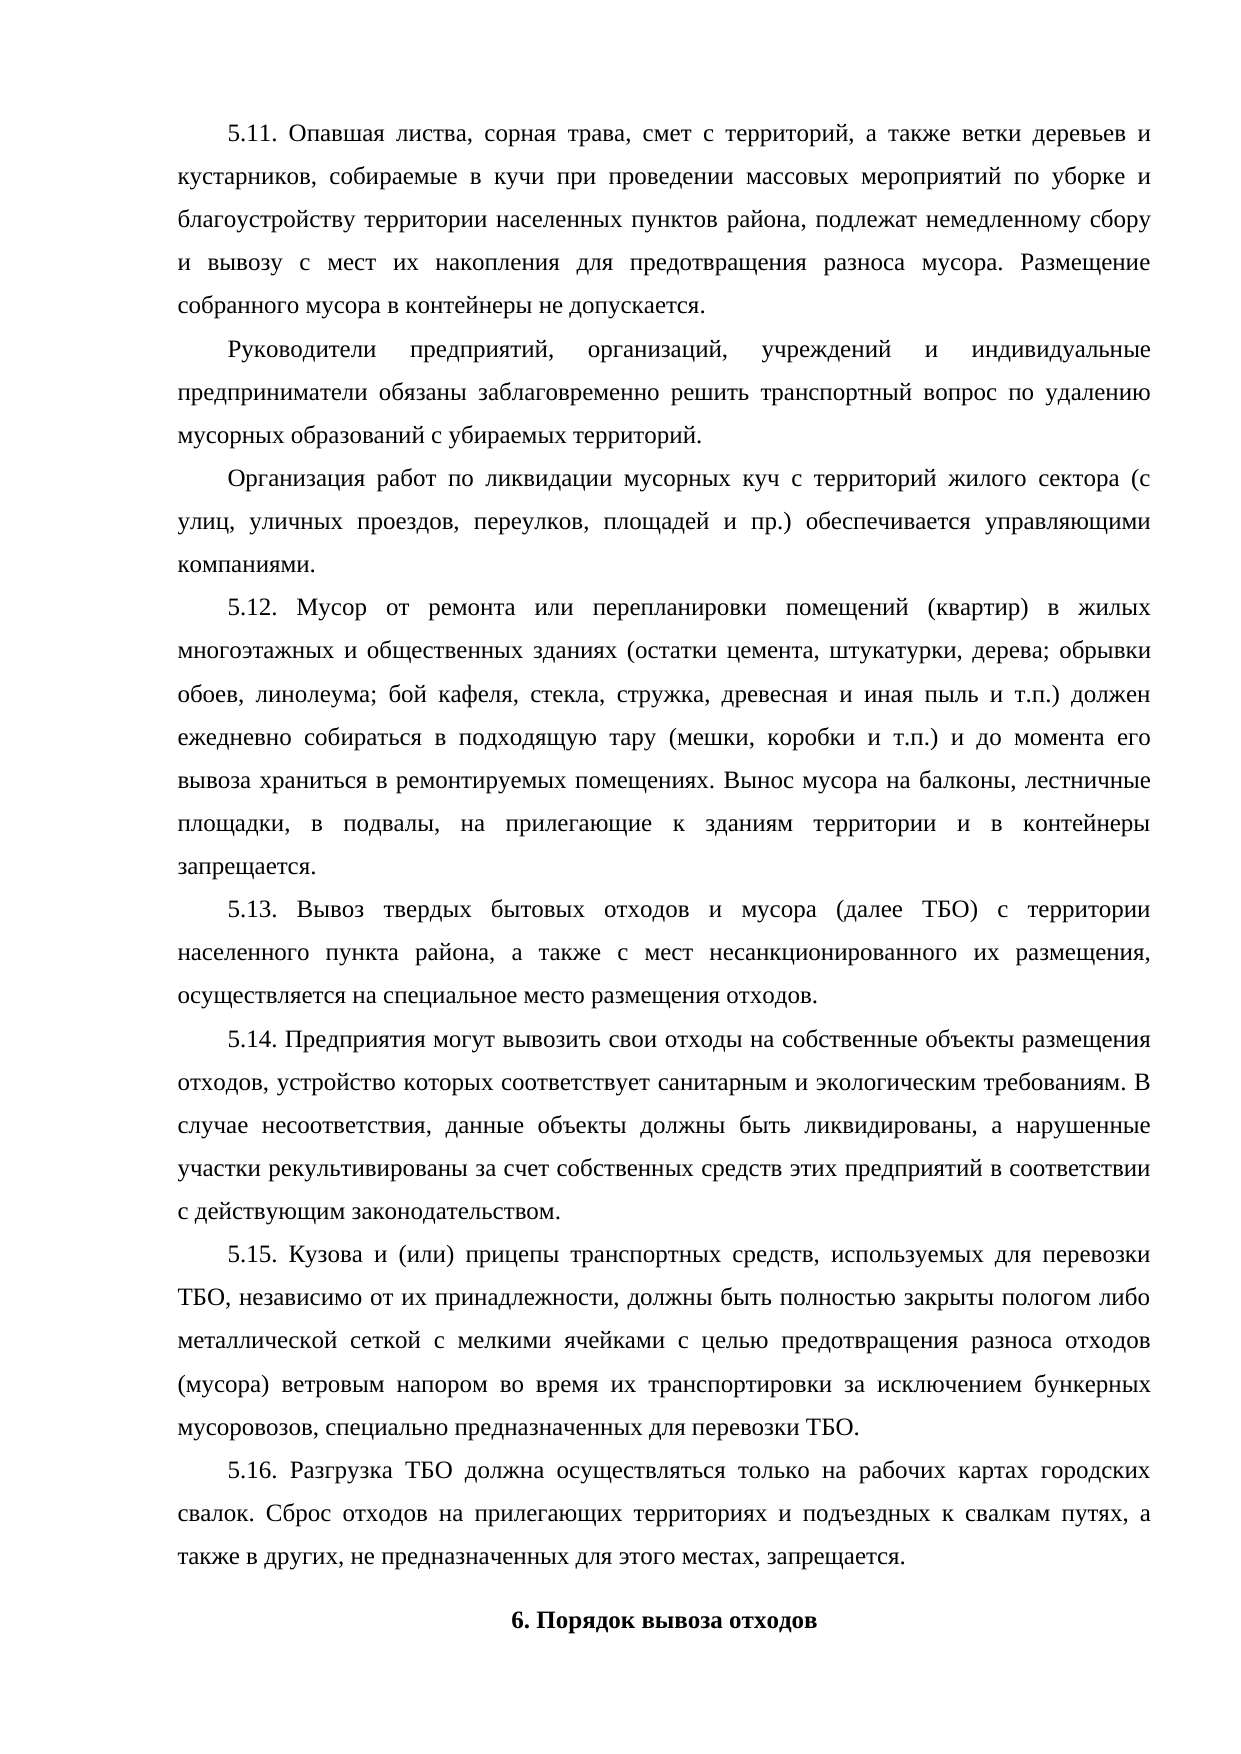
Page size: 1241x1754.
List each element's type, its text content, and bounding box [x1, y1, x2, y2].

text Руководители предприятий, организаций, учреждений и индивидуальные предприниматели обязаны заблаговременно решить транспортный вопрос по удалению мусорных образований с убираемых территорий. [177, 334, 1152, 449]
text 5.12. Мусор от ремонта или перепланировки помещений (квартир) в жилых многоэтажных и общественных зданиях (остатки цемента, штукатурки, дерева; обрывки обоев, линолеума; бой кафеля, стекла, стружка, древесная и иная пыль и т.п.) должен ежедневно собираться в подходящую тару (мешки, коробки и т.п.) и до момента его вывоза храниться в ремонтируемых помещениях. Вынос мусора на балконы, лестничные площадки, в подвалы, на прилегающие к зданиям территории и в контейнеры запрещается. [177, 592, 1152, 880]
text 5.16. Разгрузка ТБО должна осуществляться только на рабочих картах городских свалок. Сброс отходов на прилегающих территориях и подъездных к свалкам путях, а также в других, не предназначенных для этого местах, запрещается. [177, 1455, 1152, 1570]
text 5.11. Опавшая листва, сорная трава, смет с территорий, а также ветки деревьев и кустарников, собираемые в кучи при проведении массовых мероприятий по уборке и благоустройству территории населенных пунктов района, подлежат немедленному сбору и вывозу с мест их накопления для предотвращения разноса мусора. Размещение собранного мусора в контейнеры не допускается. [177, 118, 1152, 319]
text Организация работ по ликвидации мусорных куч с территорий жилого сектора (с улиц, уличных проездов, переулков, площадей и пр.) обеспечивается управляющими компаниями. [177, 463, 1152, 578]
text 5.14. Предприятия могут вывозить свои отходы на собственные объекты размещения отходов, устройство которых соответствует санитарным и экологическим требованиям. В случае несоответствия, данные объекты должны быть ликвидированы, а нарушенные участки рекультивированы за счет собственных средств этих предприятий в соответствии с действующим законодательством. [177, 1024, 1152, 1225]
text 5.15. Кузова и (или) прицепы транспортных средств, используемых для перевозки ТБО, независимо от их принадлежности, должны быть полностью закрыты пологом либо металлической сеткой с мелкими ячейками с целью предотвращения разноса отходов (мусора) ветровым напором во время их транспортировки за исключением бункерных мусоровозов, специально предназначенных для перевозки ТБО. [177, 1239, 1152, 1441]
text 5.13. Вывоз твердых бытовых отходов и мусора (далее ТБО) с территории населенного пункта района, а также с мест несанкционированного их размещения, осуществляется на специальное место размещения отходов. [177, 894, 1152, 1009]
text 6. Порядок вывоза отходов [177, 1605, 1152, 1634]
